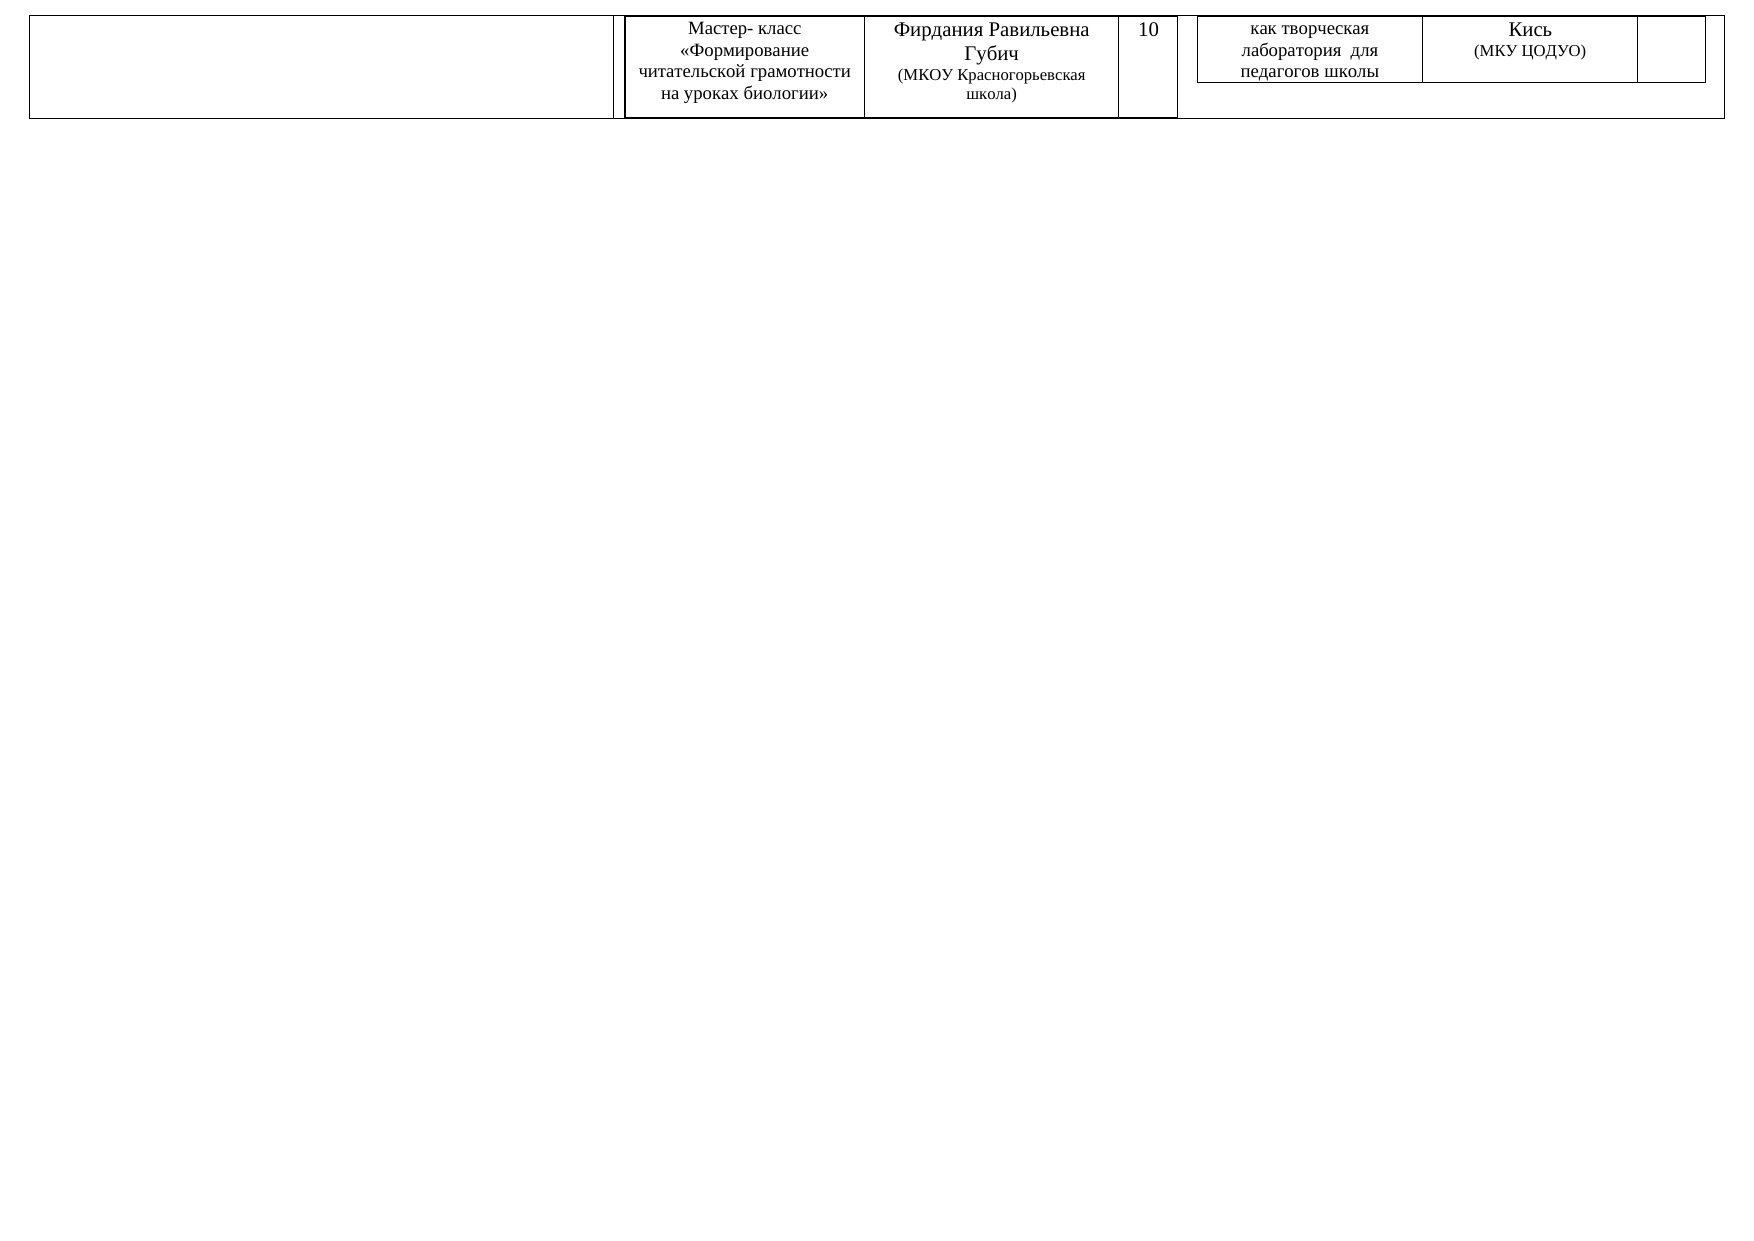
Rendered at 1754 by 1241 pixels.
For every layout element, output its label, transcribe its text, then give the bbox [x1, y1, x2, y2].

table_header Вторая часть единого методического дня 1 занятие [865, 17, 1118, 117]
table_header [1178, 16, 1724, 118]
table_header Вторая часть единого методического дня 1 занятие [1119, 17, 1177, 117]
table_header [30, 16, 613, 118]
table_header Вторая часть единого методического дня 1 занятие [626, 17, 864, 117]
